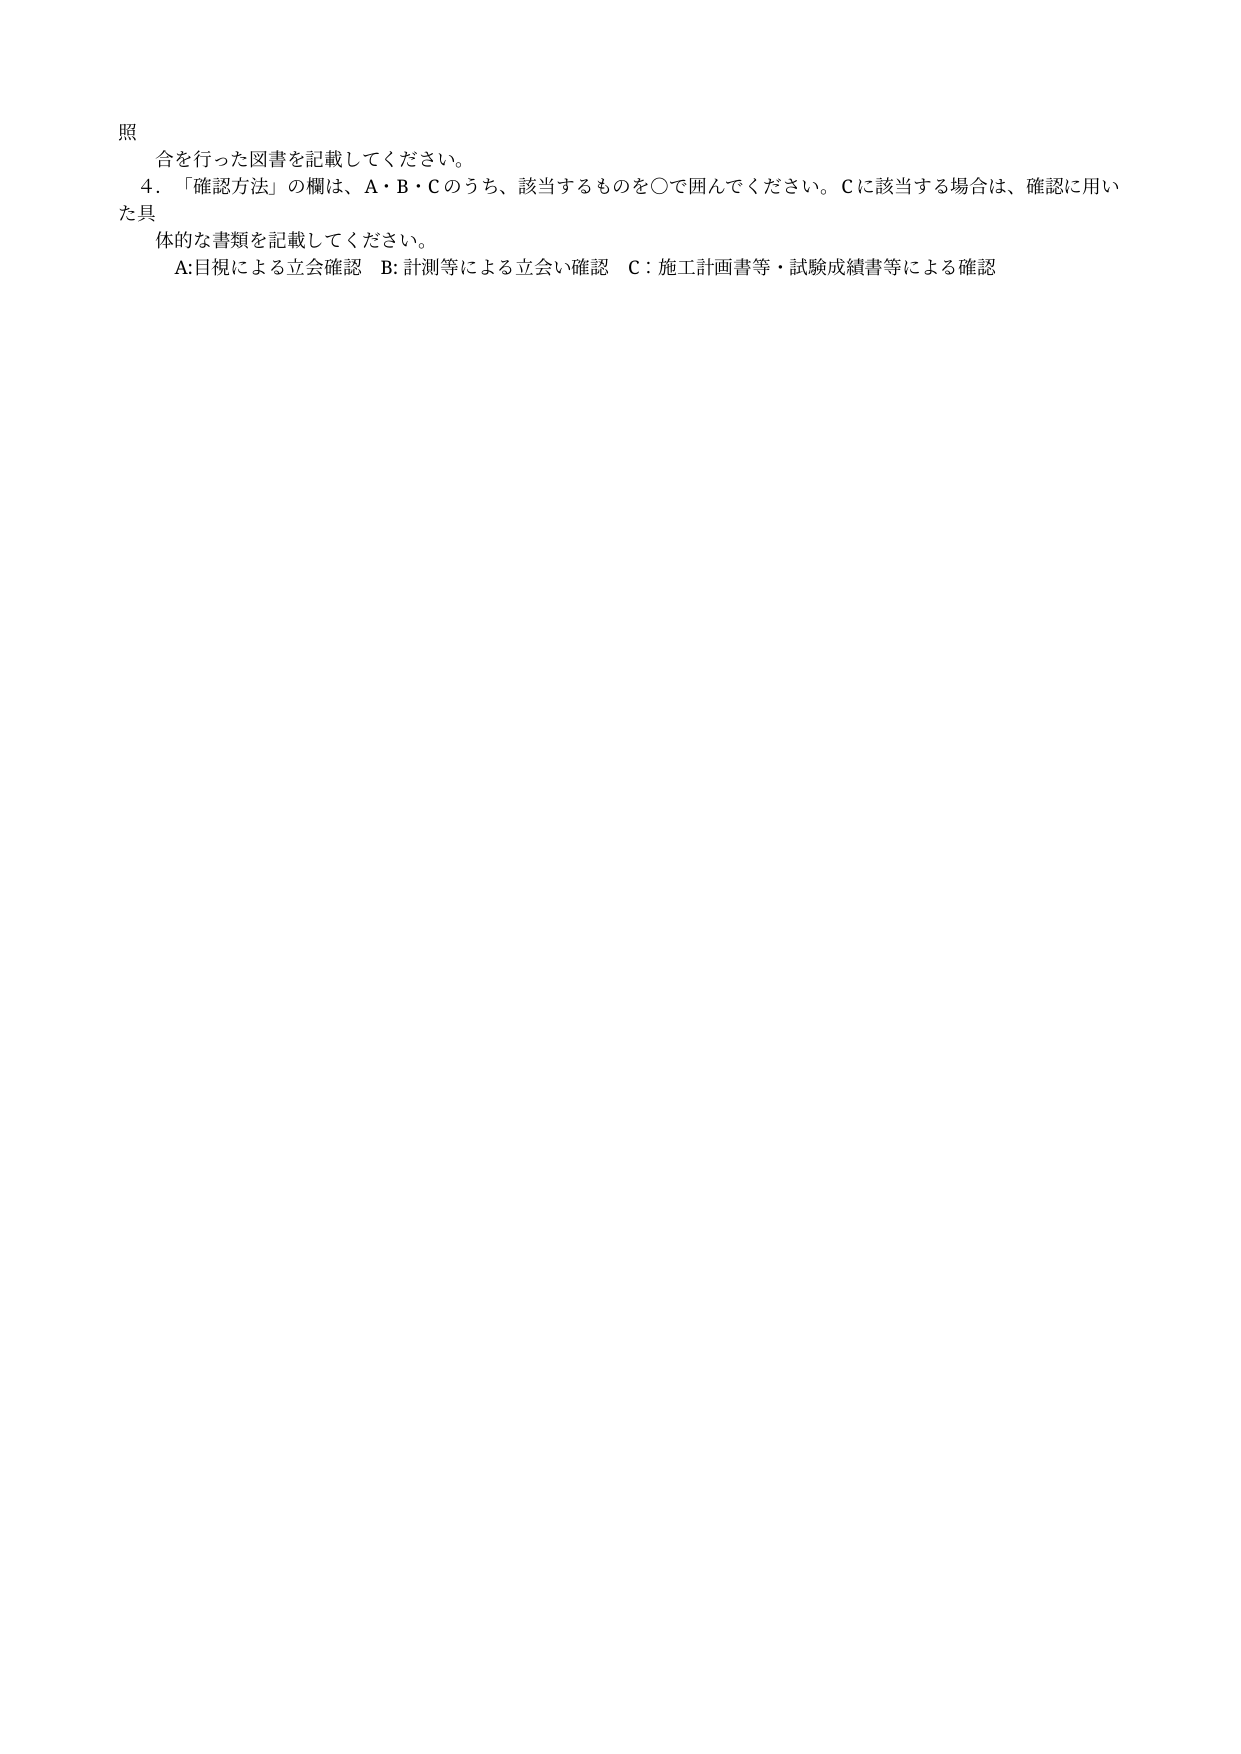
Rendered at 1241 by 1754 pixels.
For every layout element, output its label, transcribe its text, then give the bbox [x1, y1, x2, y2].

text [118, 118, 1122, 145]
text 体的な書類を記載してください。 [118, 226, 1122, 253]
text ４．「確認方法」の欄は、A・B・Cのうち、該当するものを○で囲んでください。Cに該当する場合は、確認に用いた具 [118, 172, 1122, 226]
text A:目視による立会確認 B: 計測等による立会い確認 C：施工計画書等・試験成績書等による確認 [118, 253, 1122, 280]
text 合を行った図書を記載してください。 [118, 145, 1122, 172]
